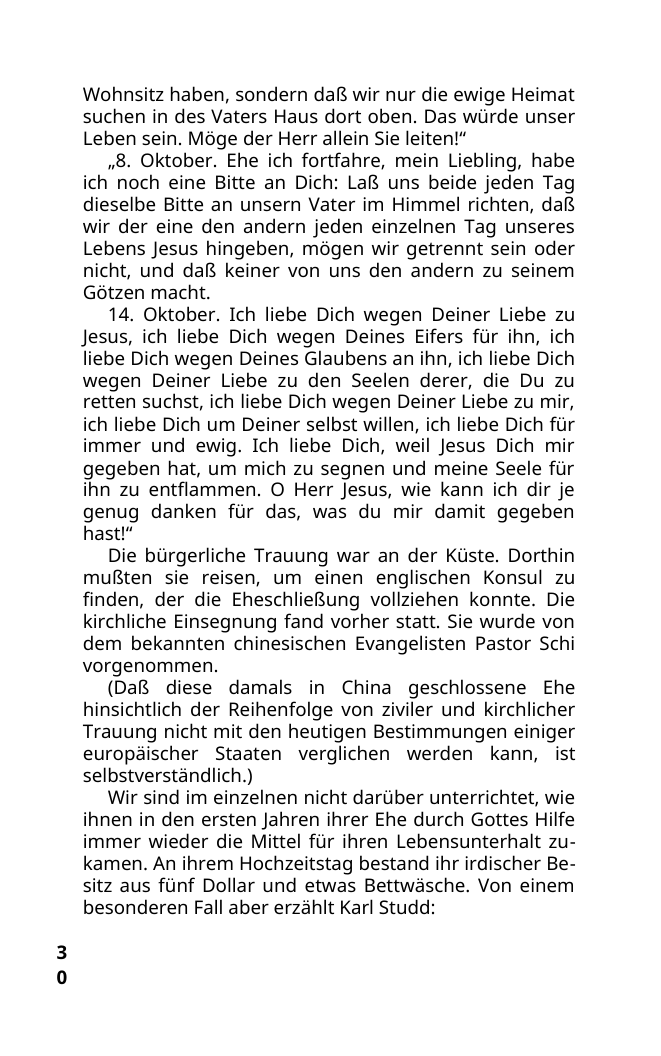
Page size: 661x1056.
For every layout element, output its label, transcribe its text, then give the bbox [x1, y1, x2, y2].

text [83, 84, 576, 150]
text „8. Oktober. Ehe ich fortfahre, mein Liebling, habe ich noch eine Bitte an Dich: Laß uns beide jeden Tag dieselbe Bitte an unsern Vater im Himmel richten, daß wir der eine den andern jeden einzelnen Tag unseres Lebens Jesus hingeben, mögen wir getrennt sein oder nicht, und daß keiner von uns den andern zu seinem Götzen macht. [83, 150, 576, 303]
text Die bürgerliche Trauung war an der Küste. Dorthin mußten sie reisen, um einen englischen Konsul zu finden, der die Eheschließung vollziehen konnte. Die kirchliche Einsegnung fand vorher statt. Sie wurde von dem bekannten chinesischen Evangelisten Pastor Schi vorgenommen. [83, 545, 576, 677]
text Wir sind im einzelnen nicht darüber unterrichtet, wie ihnen in den ersten Jahren ihrer Ehe durch Gottes Hilfe immer wieder die Mittel für ihren Lebensunterhalt zukamen. An ihrem Hochzeitstag bestand ihr irdischer Besitz aus fünf Dollar und etwas Bettwäsche. Von einem besonderen Fall aber erzählt Karl Studd: [83, 787, 576, 919]
text (Daß diese damals in China geschlossene Ehe hinsichtlich der Reihenfolge von ziviler und kirchlicher Trauung nicht mit den heutigen Bestimmungen einiger europäischer Staaten verglichen werden kann, ist selbstverständlich.) [83, 677, 576, 787]
text 14. Oktober. Ich liebe Dich wegen Deiner Liebe zu Jesus, ich liebe Dich wegen Deines Eifers für ihn, ich liebe Dich wegen Deines Glaubens an ihn, ich liebe Dich wegen Deiner Liebe zu den Seelen derer, die Du zu retten suchst, ich liebe Dich wegen Deiner Liebe zu mir, ich liebe Dich um Deiner selbst willen, ich liebe Dich für immer und ewig. Ich liebe Dich, weil Jesus Dich mir gegeben hat, um mich zu segnen und meine Seele für ihn zu entflammen. O Herr Jesus, wie kann ich dir je genug danken für das, was du mir damit gegeben hast!“ [83, 303, 576, 545]
